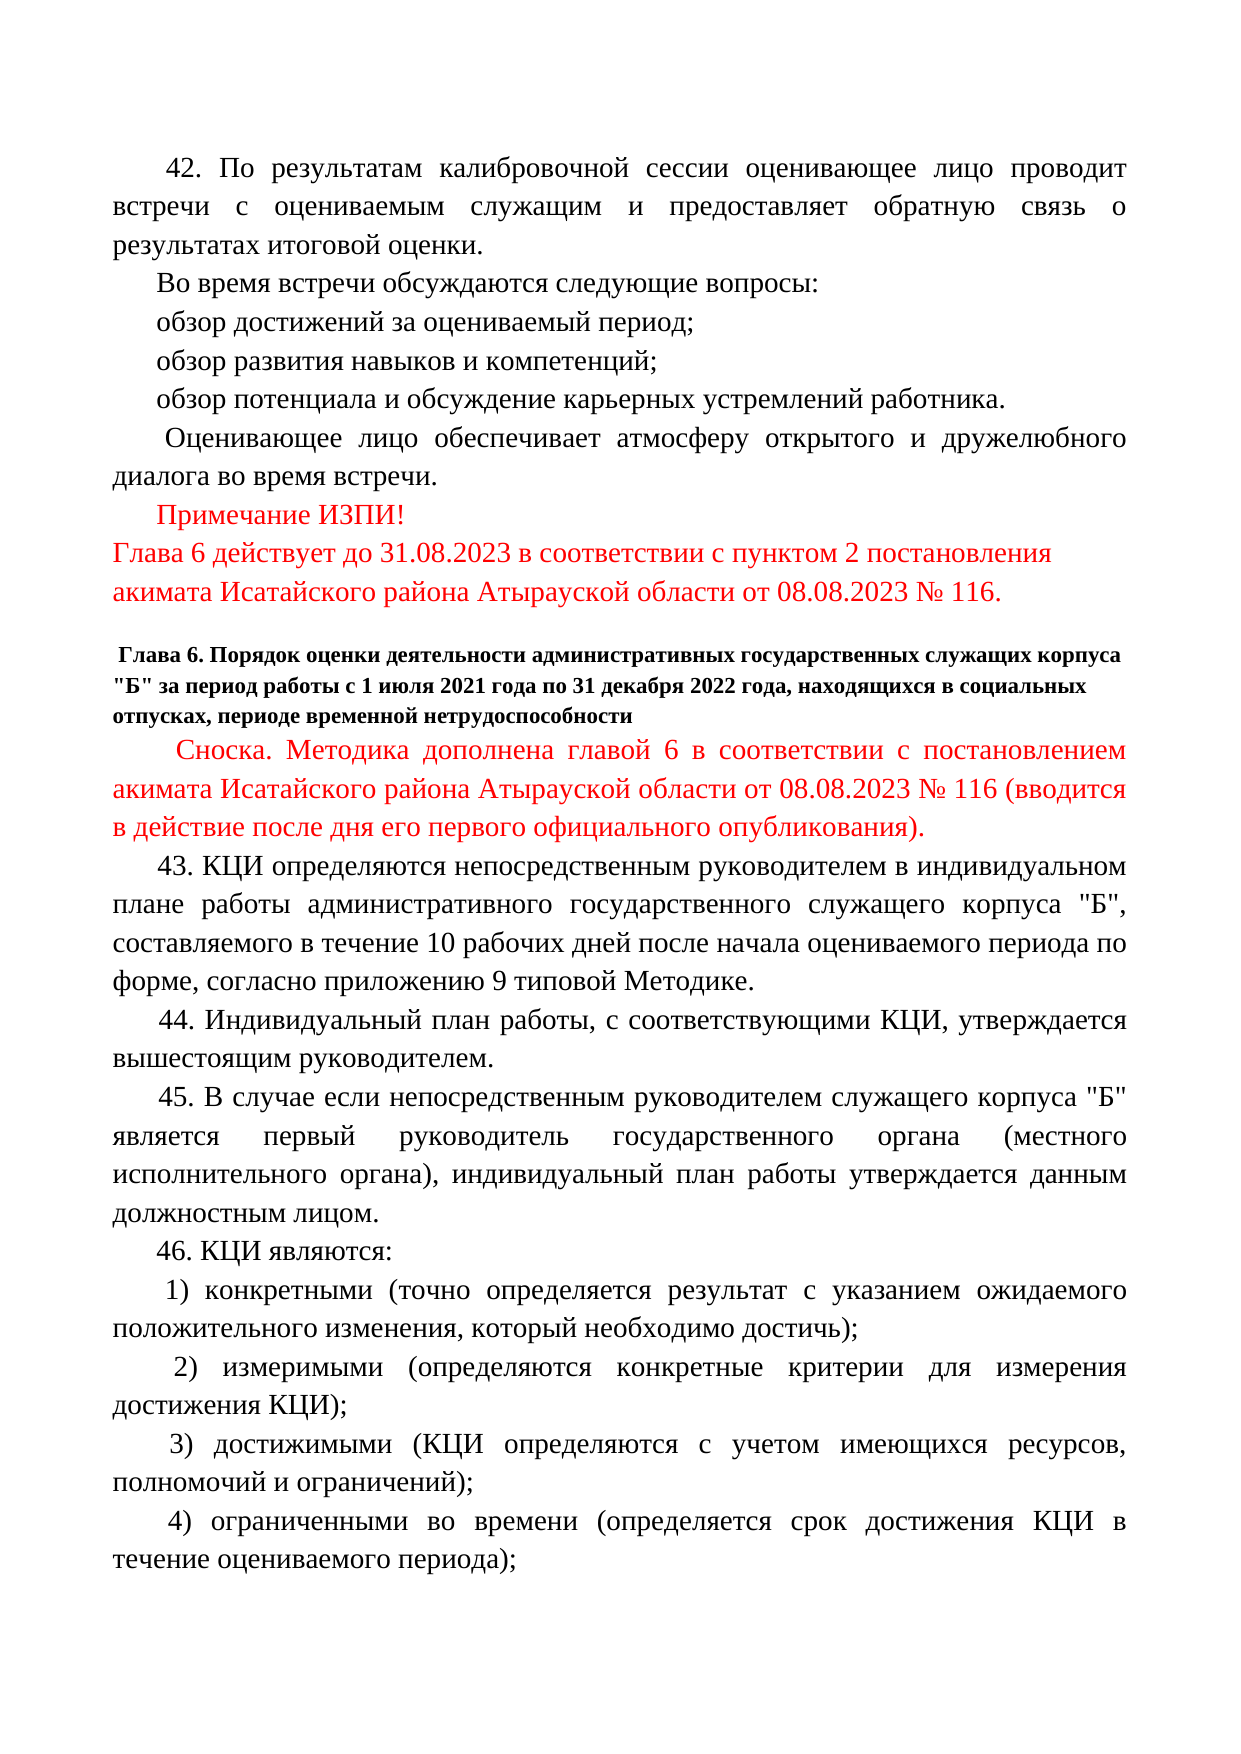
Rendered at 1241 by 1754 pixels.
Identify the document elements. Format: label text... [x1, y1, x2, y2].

text 2) измеримыми (определяются конкретные критерии для измерения достижения КЦИ); [112, 1349, 1128, 1421]
text 3) достижимыми (КЦИ определяются с учетом имеющихся ресурсов, полномочий и ограничений); [112, 1426, 1128, 1498]
text Сноска. Методика дополнена главой 6 в соответствии с постановлением акимата Исатайского района Атырауской области от 08.08.2023 № 116 (вводится в действие после дня его первого официального опубликования). [112, 732, 1128, 843]
text Глава 6. Порядок оценки деятельности административных государственных служащих корпуса "Б" за период работы с 1 июля 2021 года по 31 декабря 2022 года, находящихся в социальных отпусках, периоде временной нетрудоспособности [112, 642, 1128, 728]
text обзор потенциала и обсуждение карьерных устремлений работника. [112, 381, 1128, 415]
text 1) конкретными (точно определяется результат с указанием ожидаемого положительного изменения, который необходимо достичь); [112, 1272, 1128, 1344]
text 45. В случае если непосредственным руководителем служащего корпуса "Б" является первый руководитель государственного органа (местного исполнительного органа), индивидуальный план работы утверждается данным должностным лицом. [112, 1079, 1128, 1228]
text Оценивающее лицо обеспечивает атмосферу открытого и дружелюбного диалога во время встречи. [112, 420, 1128, 492]
text 46. КЦИ являются: [112, 1233, 1128, 1267]
text 43. КЦИ определяются непосредственным руководителем в индивидуальном плане работы административного государственного служащего корпуса "Б", составляемого в течение 10 рабочих дней после начала оцениваемого периода по форме, согласно приложению 9 типовой Методике. [112, 848, 1128, 997]
text 42. По результатам калибровочной сессии оценивающее лицо проводит встречи с оцениваемым служащим и предоставляет обратную связь о результатах итоговой оценки. [112, 150, 1128, 261]
text обзор развития навыков и компетенций; [112, 343, 1128, 376]
text Примечание ИЗПИ! Глава 6 действует до 31.08.2023 в соответствии с пунктом 2 постановления акимата Исатайского района Атырауской области от 08.08.2023 № 116. [112, 497, 1128, 638]
text 44. Индивидуальный план работы, с соответствующими КЦИ, утверждается вышестоящим руководителем. [112, 1002, 1128, 1074]
text обзор достижений за оцениваемый период; [112, 304, 1128, 338]
text Во время встречи обсуждаются следующие вопросы: [112, 266, 1128, 299]
text 4) ограниченными во времени (определяется срок достижения КЦИ в течение оцениваемого периода); [112, 1503, 1128, 1575]
